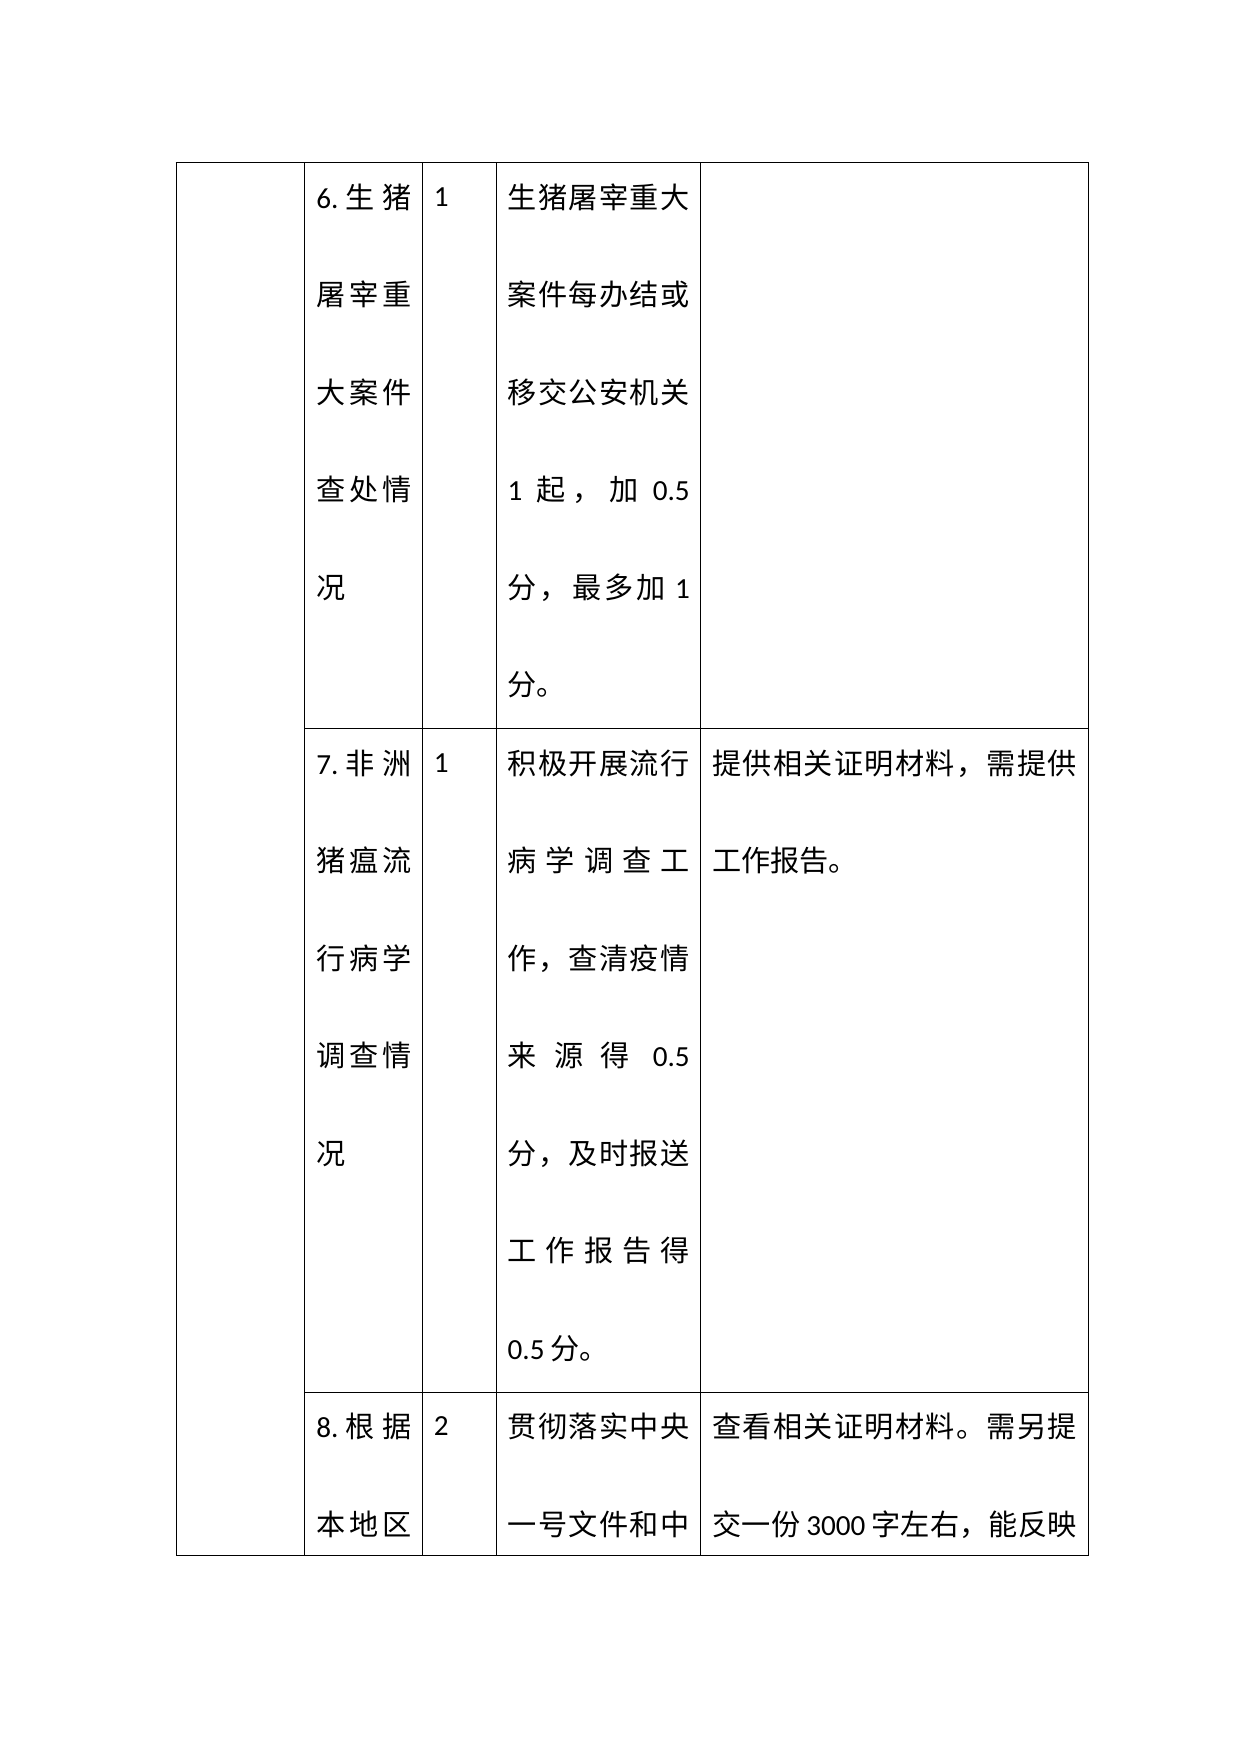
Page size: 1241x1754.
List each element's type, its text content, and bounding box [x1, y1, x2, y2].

table_cell 提供相关证明材料，需提供工作报告。 [701, 729, 1088, 1392]
table_cell 6.生猪屠宰重大案件查处情况 [305, 163, 422, 728]
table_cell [497, 1393, 700, 1555]
table_cell 生猪屠宰重大案件每办结或移交公安机关1起，加0.5分，最多加1分。 [497, 163, 700, 728]
table_cell 7.非洲猪瘟流行病学调查情况 [305, 729, 422, 1392]
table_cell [701, 1393, 1088, 1555]
table_cell 积极开展流行病学调查工作，查清疫情来源得0.5分，及时报送工作报告得0.5分。 [497, 729, 700, 1392]
table_cell 8.根据本地区工作实际开展特色工作情况 [305, 1393, 422, 1555]
table_cell 1 [423, 163, 496, 728]
table_cell 1 [423, 729, 496, 1392]
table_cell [701, 163, 1088, 728]
table_cell 2 [423, 1393, 496, 1555]
